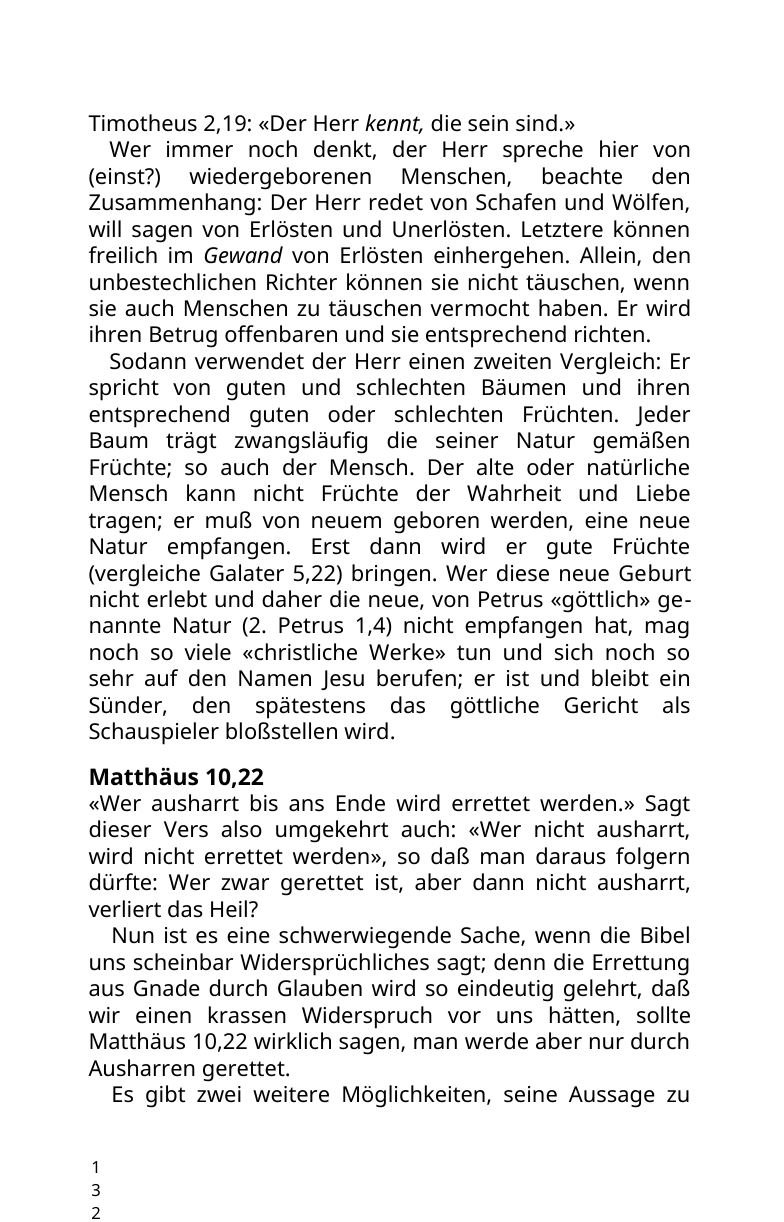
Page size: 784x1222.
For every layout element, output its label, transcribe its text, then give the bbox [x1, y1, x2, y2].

text «Wer ausharrt bis ans Ende wird errettet werden.» Sagt dieser Vers also umgekehrt auch: «Wer nicht ausharrt, wird nicht errettet werden», so daß man daraus folgern dürfte: Wer zwar gerettet ist, aber dann nicht ausharrt, verliert das Heil? [88, 790, 691, 923]
text Nun ist es eine schwerwiegende Sache, wenn die Bibel uns scheinbar Widersprüchliches sagt; denn die Errettung aus Gnade durch Glauben wird so eindeutig gelehrt, daß wir einen krassen Widerspruch vor uns hätten, sollte Matthäus 10,22 wirklich sagen, man werde aber nur durch Ausharren gerettet. [88, 923, 691, 1081]
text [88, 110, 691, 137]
text Wer immer noch denkt, der Herr spreche hier von (einst?) wiedergeborenen Menschen, beachte den Zusammenhang: Der Herr redet von Schafen und Wölfen, will sagen von Erlösten und Unerlösten. Letztere können freilich im Gewand von Erlösten einhergehen. Allein, den unbestechlichen Richter können sie nicht täuschen, wenn sie auch Menschen zu täuschen vermocht haben. Er wird ihren Betrug offenbaren und sie entsprechend richten. [88, 137, 691, 348]
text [88, 1081, 691, 1108]
text Matthäus 10,22 [88, 764, 691, 790]
text Sodann verwendet der Herr einen zweiten Vergleich: Er spricht von guten und schlechten Bäumen und ihren entsprechend guten oder schlechten Früchten. Jeder Baum trägt zwangsläufig die seiner Natur gemäßen Früchte; so auch der Mensch. Der alte oder natürliche Mensch kann nicht Früchte der Wahrheit und Liebe tragen; er muß von neuem geboren werden, eine neue Natur empfangen. Erst dann wird er gute Früchte (vergleiche Galater 5,22) bringen. Wer diese neue Geburt nicht erlebt und daher die neue, von Petrus «göttlich» genannte Natur (2. Petrus 1,4) nicht empfangen hat, mag noch so viele «christliche Werke» tun und sich noch so sehr auf den Namen Jesu berufen; er ist und bleibt ein Sünder, den spätestens das göttliche Gericht als Schauspieler bloßstellen wird. [88, 348, 691, 745]
